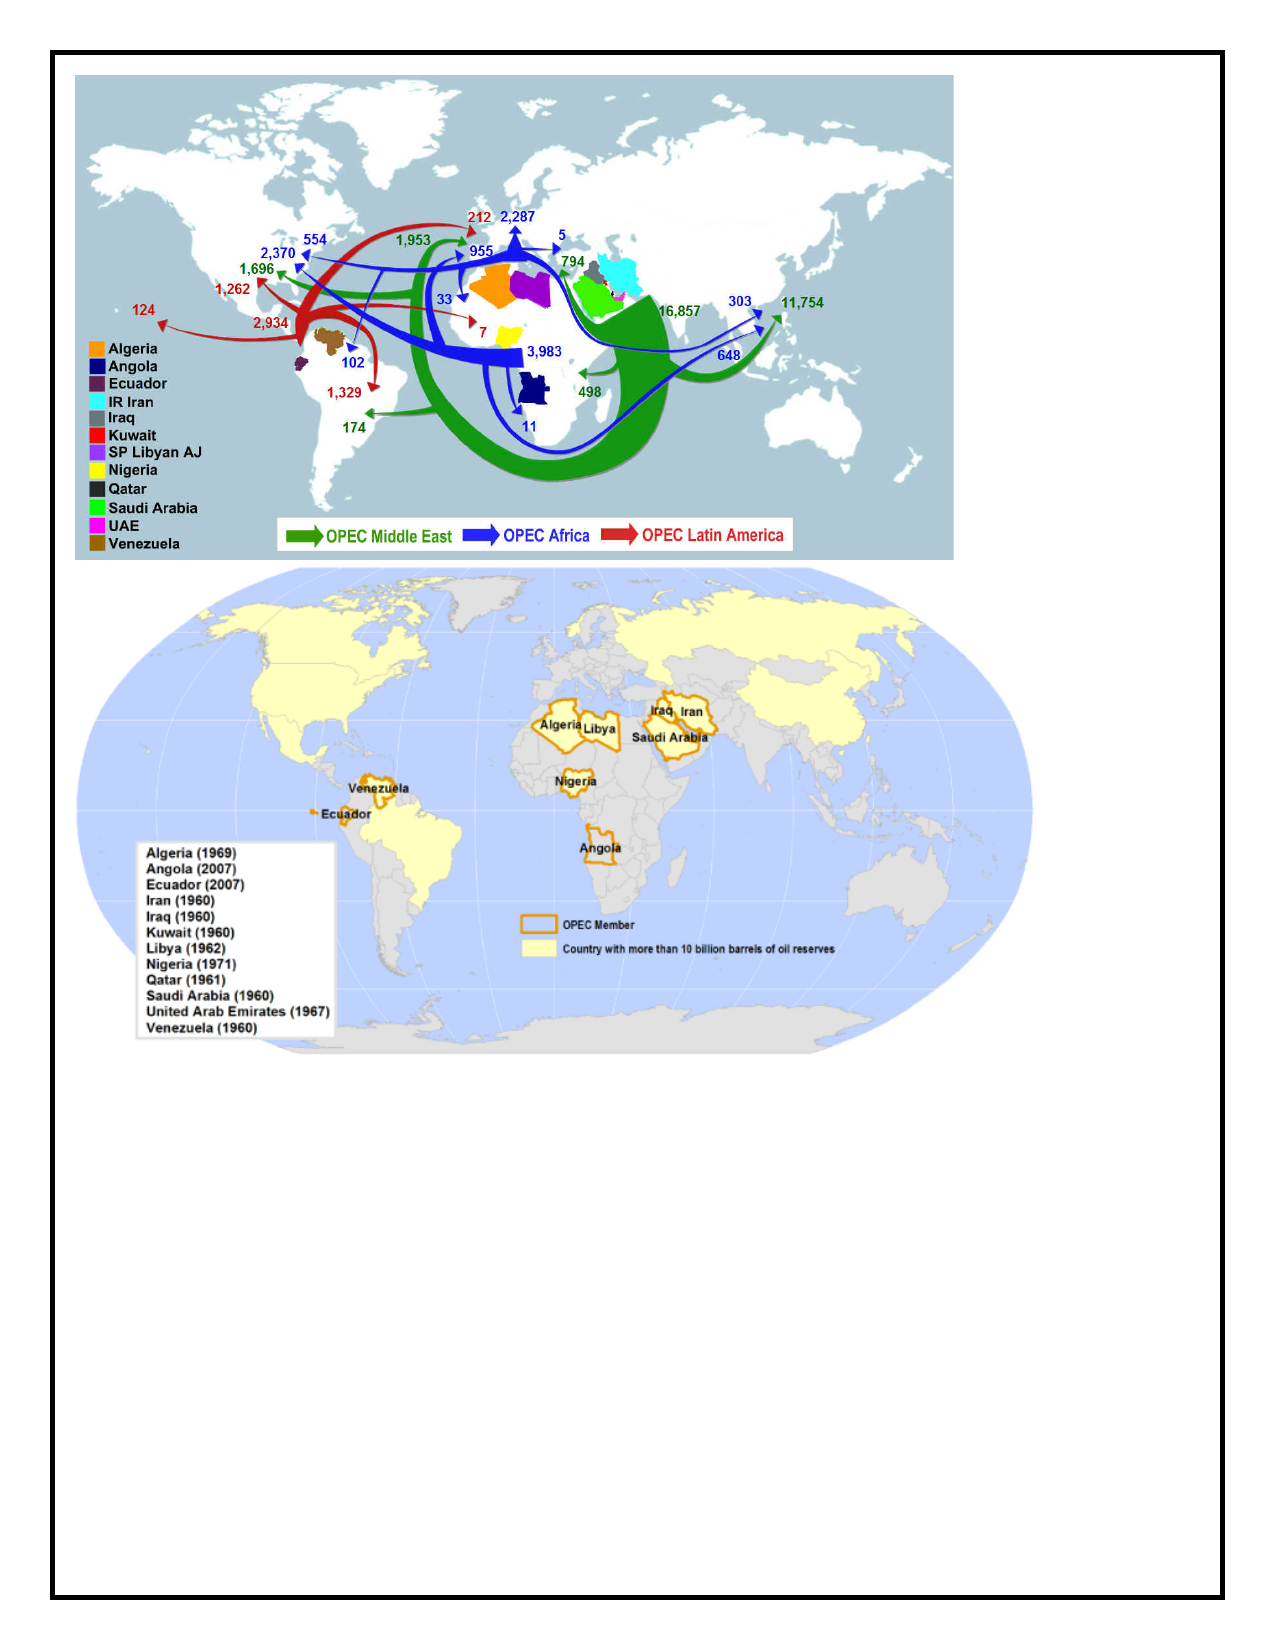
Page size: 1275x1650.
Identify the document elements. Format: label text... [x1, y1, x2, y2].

picture [75, 565, 1035, 1058]
picture [75, 75, 954, 560]
